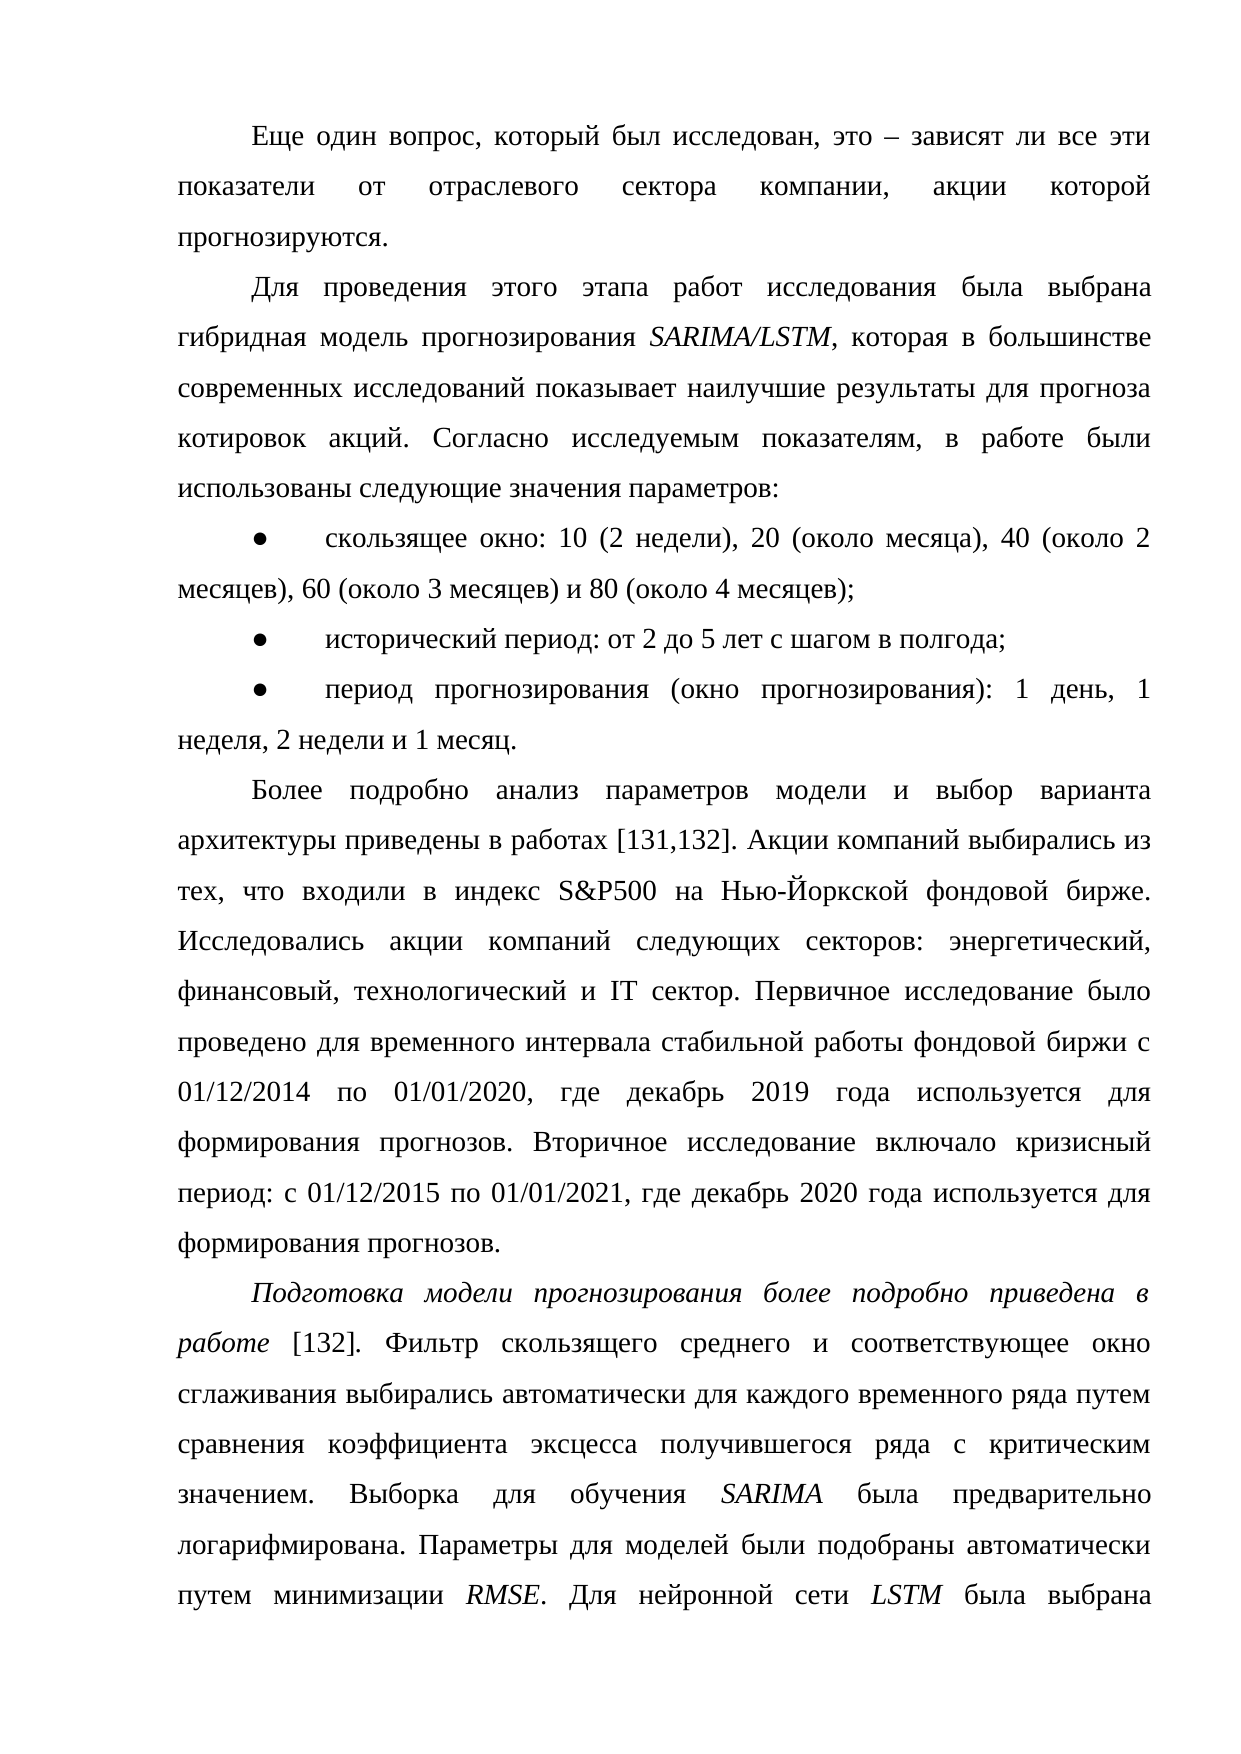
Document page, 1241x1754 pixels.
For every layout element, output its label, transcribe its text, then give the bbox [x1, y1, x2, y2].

list исторический период: от 2 до 5 лет с шагом в полгода; [177, 621, 1152, 655]
text Более подробно анализ параметров модели и выбор варианта архитектуры приведены в работах [131,132]. Акции компаний выбирались из тех, что входили в индекс S&P500 на Нью-Йоркской фондовой бирже. Исследовались акции компаний следующих секторов: энергетический, финансовый, технологический и IT сектор. Первичное исследование было проведено для временного интервала стабильной работы фондовой биржи с 01/12/2014 по 01/01/2020, где декабрь 2019 года используется для формирования прогнозов. Вторичное исследование включало кризисный период: с 01/12/2015 по 01/01/2021, где декабрь 2020 года используется для формирования прогнозов. [177, 772, 1152, 1258]
list скользящее окно: 10 (2 недели), 20 (около месяца), 40 (около 2 месяцев), 60 (около 3 месяцев) и 80 (около 4 месяцев); [177, 521, 1152, 604]
text Для проведения этого этапа работ исследования была выбрана гибридная модель прогнозирования SARIMA/LSTM, которая в большинстве современных исследований показывает наилучшие результаты для прогноза котировок акций. Согласно исследуемым показателям, в работе были использованы следующие значения параметров: [177, 269, 1152, 504]
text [177, 1275, 1152, 1611]
list период прогнозирования (окно прогнозирования): 1 день, 1 неделя, 2 недели и 1 месяц. [177, 672, 1152, 755]
list Еще один вопрос, который был исследован, это – зависят ли все эти показатели от отраслевого сектора компании, акции которой прогнозируются. [177, 118, 1152, 252]
